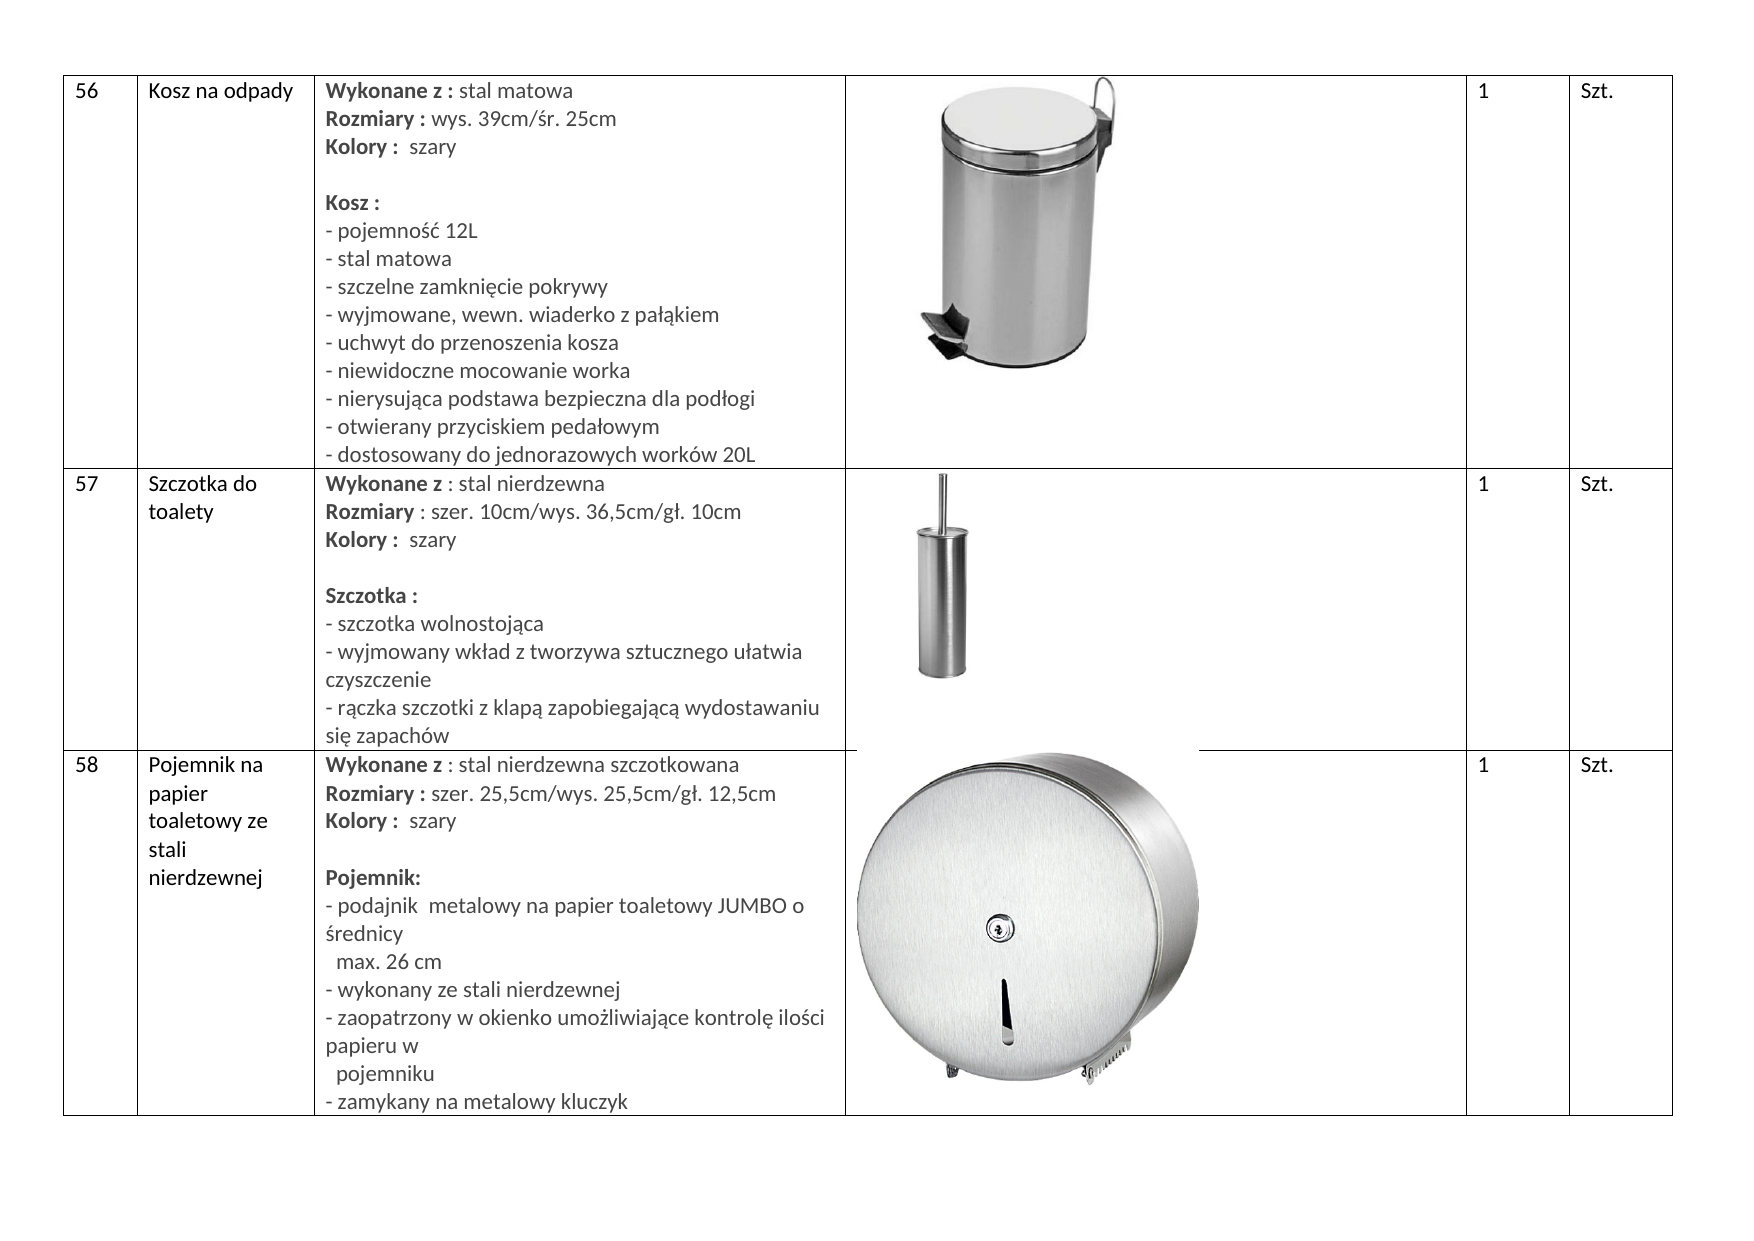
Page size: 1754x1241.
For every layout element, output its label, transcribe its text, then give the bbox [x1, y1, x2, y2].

table_cell Kosz na odpady [138, 76, 314, 468]
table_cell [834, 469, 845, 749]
table_cell Szt. [1570, 76, 1672, 468]
table_cell Szt. [1570, 751, 1672, 1115]
table_cell [846, 469, 1466, 749]
table_cell Pojemnik na papier toaletowy ze stali nierdzewnej [138, 751, 314, 1115]
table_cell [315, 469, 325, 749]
table_cell 57 [64, 469, 137, 749]
table_cell Szczotka do toalety [138, 469, 314, 749]
table_cell 1 [1467, 469, 1569, 749]
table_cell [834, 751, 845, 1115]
table_cell 58 [64, 751, 137, 1115]
picture [857, 76, 1173, 369]
table_cell [846, 76, 1466, 468]
picture [857, 469, 1028, 681]
table_cell [846, 751, 1466, 1115]
table_cell Szt. [1570, 469, 1672, 749]
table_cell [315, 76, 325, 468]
table_cell 1 [1467, 751, 1569, 1115]
picture [857, 750, 1200, 1087]
table_cell 1 [1467, 76, 1569, 468]
table_cell 56 [64, 76, 137, 468]
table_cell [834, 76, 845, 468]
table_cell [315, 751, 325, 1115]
